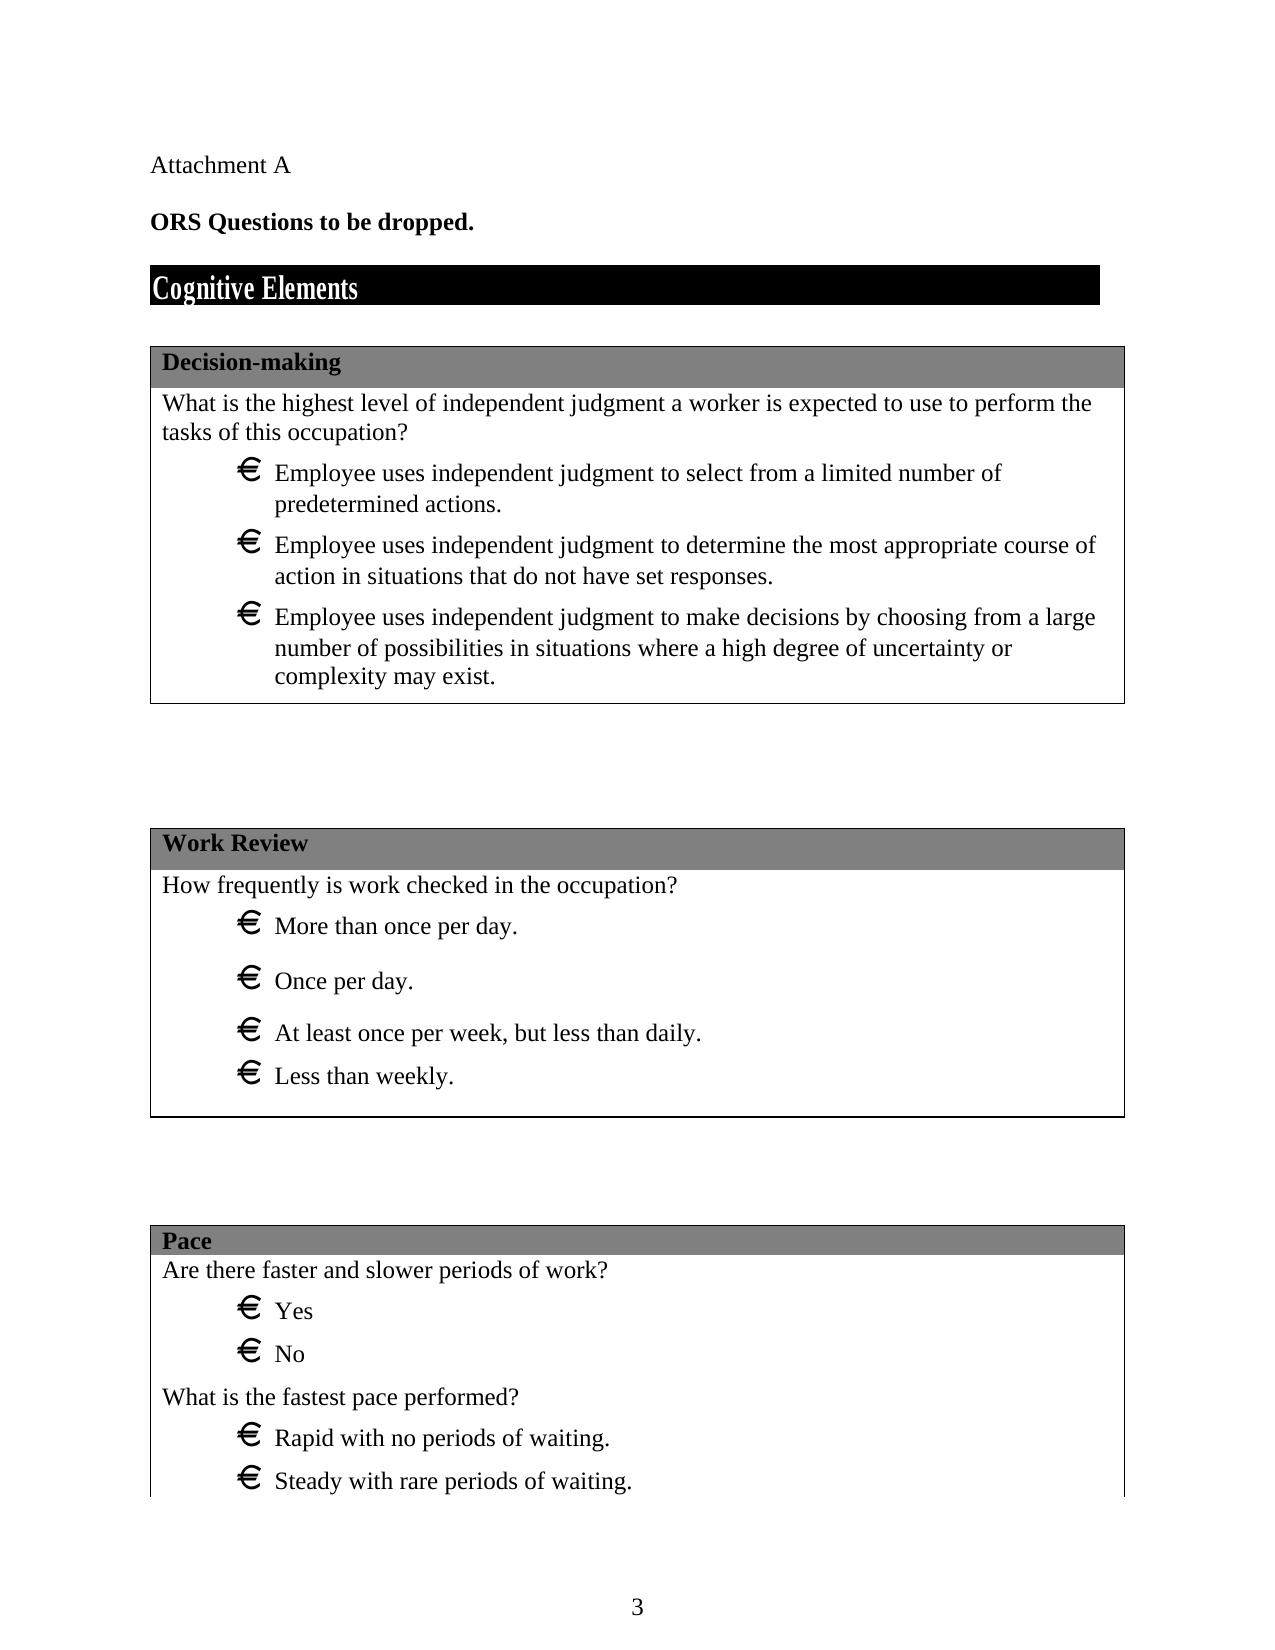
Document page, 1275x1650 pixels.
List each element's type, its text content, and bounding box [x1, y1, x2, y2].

table_cell Employee uses independent judgment to make decisions by choosing from a large number of possibilities in situations where a high degree of uncertainty or complexity may exist. [151, 602, 1124, 703]
table_header Decision-making [151, 347, 1124, 388]
table_cell At least once per week, but less than daily. [151, 1018, 1124, 1061]
text ORS Questions to be dropped. [150, 207, 1125, 236]
table_header Pace [151, 1226, 1124, 1255]
table_cell What is the highest level of independent judgment a worker is expected to use to perform the tasks of this occupation? Employee uses independent judgment to select from a limited number of predetermined actions. [151, 389, 1124, 530]
table_cell How frequently is work checked in the occupation? More than once per day. [151, 870, 1124, 966]
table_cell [151, 1466, 1124, 1497]
text Attachment A [150, 150, 1125, 179]
table_cell Are there faster and slower periods of work? Yes [151, 1255, 1124, 1339]
table_cell Less than weekly. [151, 1061, 1124, 1116]
table_cell No [151, 1339, 1124, 1382]
table_cell Once per day. [151, 966, 1124, 1018]
table_cell Employee uses independent judgment to determine the most appropriate course of action in situations that do not have set responses. [151, 530, 1124, 602]
table_header Work Review [151, 829, 1124, 870]
table_cell What is the fastest pace performed? Rapid with no periods of waiting. [151, 1382, 1124, 1466]
